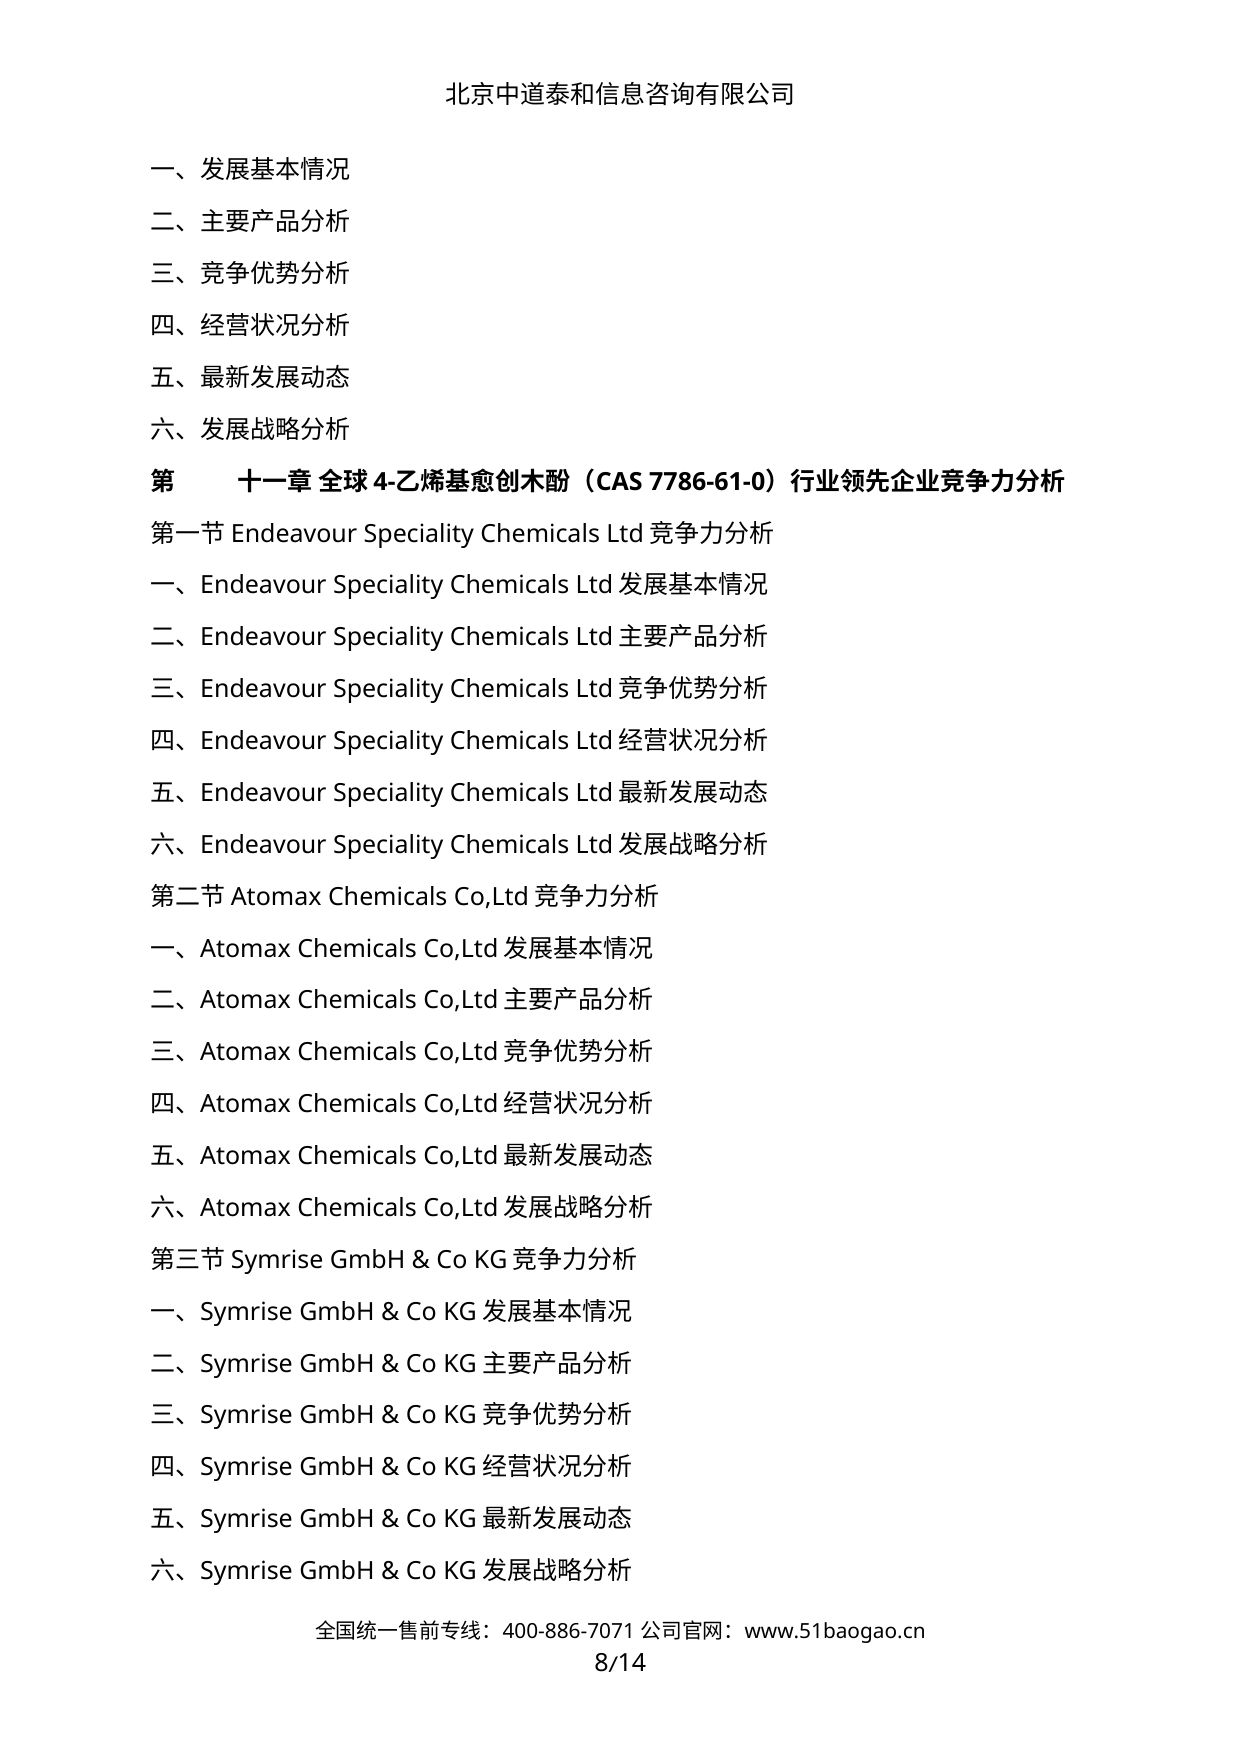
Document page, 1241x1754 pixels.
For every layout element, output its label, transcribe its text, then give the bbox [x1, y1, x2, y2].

text 三、竞争优势分析 [150, 254, 1090, 290]
text 三、Symrise GmbH & Co KG竞争优势分析 [150, 1395, 1090, 1431]
text 六、Symrise GmbH & Co KG发展战略分析 [150, 1551, 1090, 1587]
text 四、经营状况分析 [150, 306, 1090, 342]
text 第三节 Symrise GmbH & Co KG竞争力分析 [150, 1239, 1090, 1276]
text 一、Symrise GmbH & Co KG发展基本情况 [150, 1291, 1090, 1327]
text 一、发展基本情况 [150, 150, 1090, 186]
text 一、Atomax Chemicals Co,Ltd发展基本情况 [150, 928, 1090, 964]
text 六、Atomax Chemicals Co,Ltd发展战略分析 [150, 1187, 1090, 1224]
text 五、Symrise GmbH & Co KG最新发展动态 [150, 1499, 1090, 1535]
text 二、主要产品分析 [150, 202, 1090, 238]
text 二、Endeavour Speciality Chemicals Ltd主要产品分析 [150, 617, 1090, 653]
text 五、最新发展动态 [150, 357, 1090, 394]
text 二、Symrise GmbH & Co KG主要产品分析 [150, 1343, 1090, 1379]
text 四、Endeavour Speciality Chemicals Ltd经营状况分析 [150, 721, 1090, 757]
text 六、发展战略分析 [150, 409, 1090, 446]
text 三、Endeavour Speciality Chemicals Ltd竞争优势分析 [150, 669, 1090, 705]
text 五、Endeavour Speciality Chemicals Ltd最新发展动态 [150, 772, 1090, 809]
text 二、Atomax Chemicals Co,Ltd主要产品分析 [150, 980, 1090, 1016]
text 五、Atomax Chemicals Co,Ltd最新发展动态 [150, 1136, 1090, 1172]
text 一、Endeavour Speciality Chemicals Ltd发展基本情况 [150, 565, 1090, 601]
text 三、Atomax Chemicals Co,Ltd竞争优势分析 [150, 1032, 1090, 1068]
text 第 十一章 全球4-乙烯基愈创木酚（CAS 7786-61-0）行业领先企业竞争力分析 [150, 461, 1090, 497]
text 四、Atomax Chemicals Co,Ltd经营状况分析 [150, 1084, 1090, 1120]
text 第一节 Endeavour Speciality Chemicals Ltd竞争力分析 [150, 513, 1090, 549]
text 六、Endeavour Speciality Chemicals Ltd发展战略分析 [150, 824, 1090, 861]
text 四、Symrise GmbH & Co KG经营状况分析 [150, 1447, 1090, 1483]
text 第二节 Atomax Chemicals Co,Ltd竞争力分析 [150, 876, 1090, 912]
